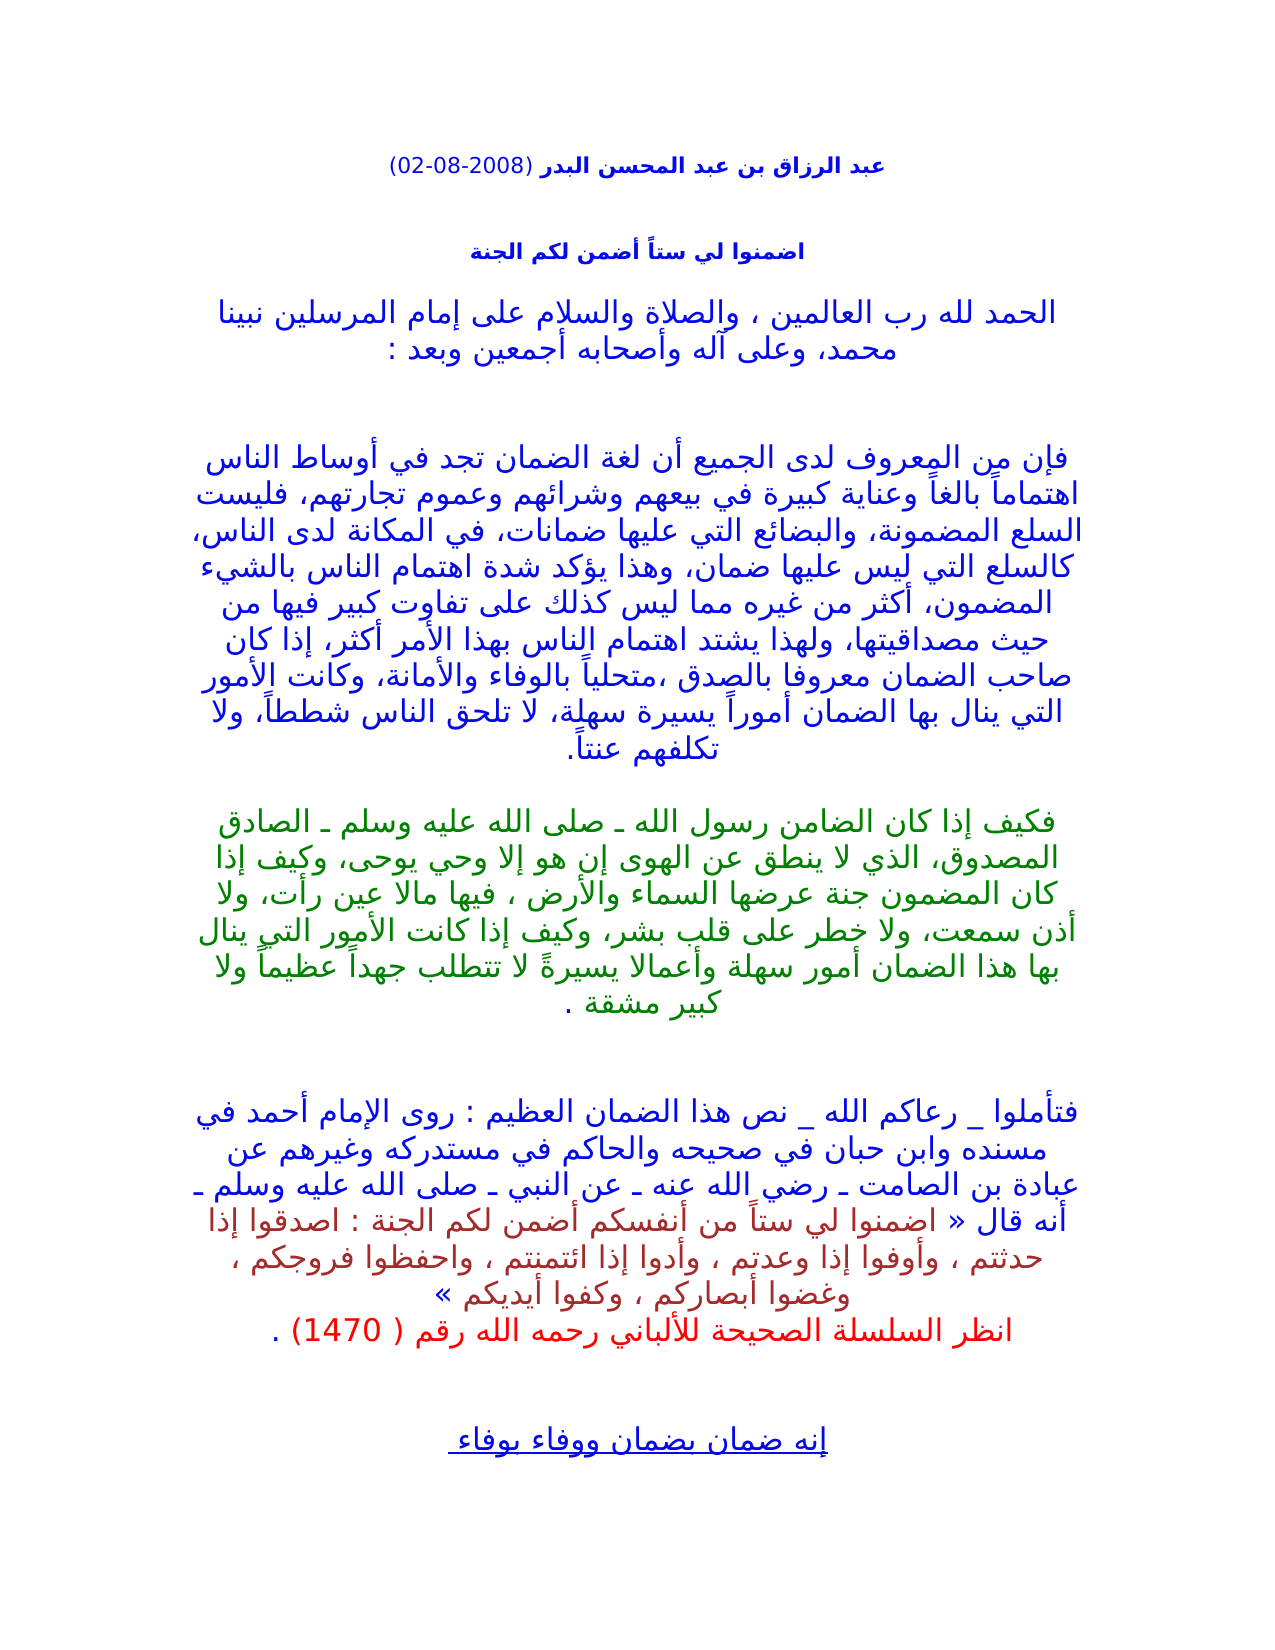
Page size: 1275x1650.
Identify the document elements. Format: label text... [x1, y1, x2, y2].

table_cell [188, 182, 1087, 1497]
table_header عبد الرزاق بن عبد المحسن البدر (2008-08-02) [188, 150, 1087, 182]
